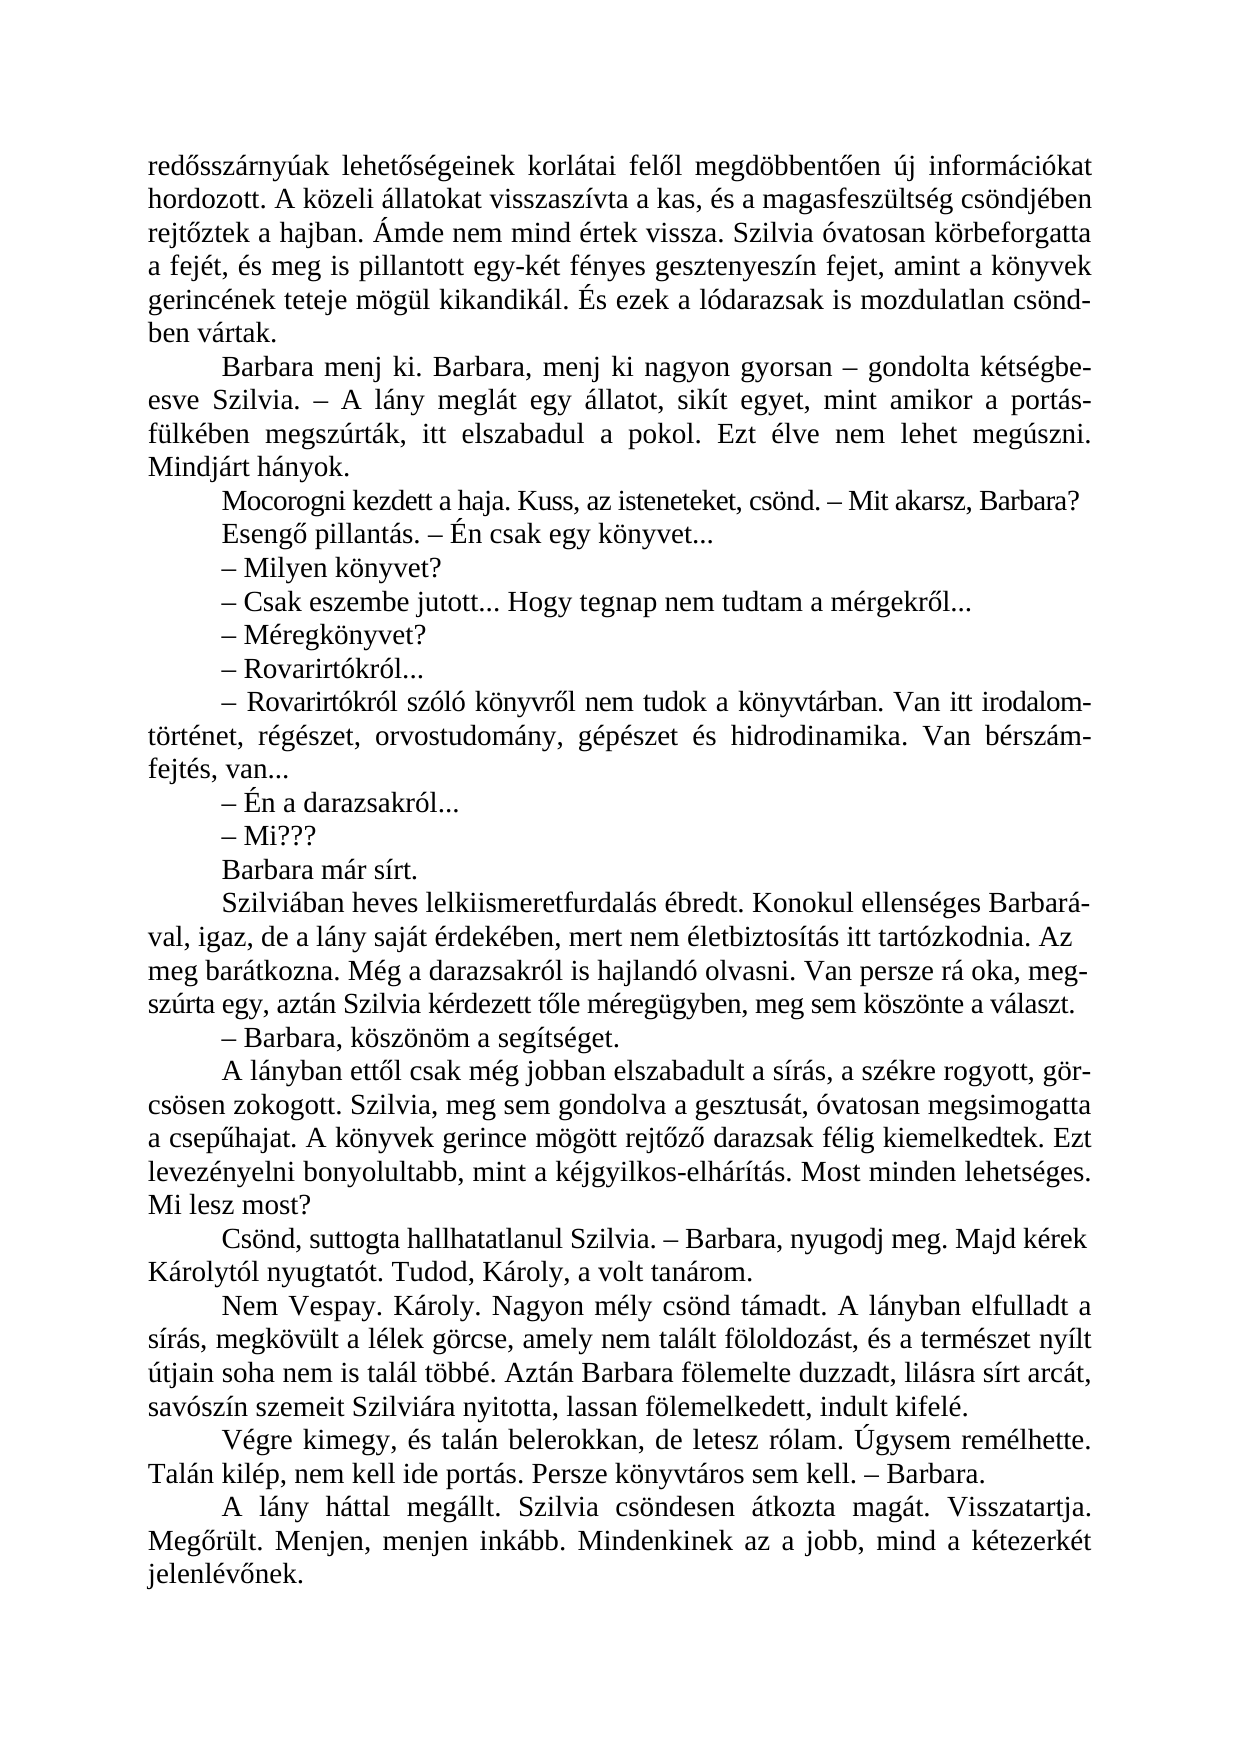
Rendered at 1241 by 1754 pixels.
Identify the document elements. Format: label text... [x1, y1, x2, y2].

text A lány háttal megállt. Szilvia csöndesen átkozta magát. Visszatartja. Megőrült. Menjen, menjen inkább. Mindenkinek az a jobb, mind a kétezerkét jelenlévőnek. [148, 1489, 1093, 1590]
text Szilviában heves lelkiismeretfurdalás ébredt. Konokul ellenséges Barbará-val, igaz, de a lány saját érdekében, mert nem életbiztosítás itt tartózkodnia. Az meg barátkozna. Még a darazsakról is hajlandó olvasni. Van persze rá oka, meg-szúrta egy, aztán Szilvia kérdezett tőle méregügyben, meg sem köszönte a választ. [148, 886, 1093, 1020]
text – Rovarirtókról szóló könyvről nem tudok a könyvtárban. Van itt irodalom-történet, régészet, orvostudomány, gépészet és hidrodinamika. Van bérszám-fejtés, van... [148, 684, 1093, 785]
text – Csak eszembe jutott... Hogy tegnap nem tudtam a mérgekről... [148, 584, 1093, 617]
text Nem Vespay. Károly. Nagyon mély csönd támadt. A lányban elfulladt a sírás, megkövült a lélek görcse, amely nem talált föloldozást, és a természet nyílt útjain soha nem is talál többé. Aztán Barbara fölemelte duzzadt, lilásra sírt arcát, savószín szemeit Szilviára nyitotta, lassan fölemelkedett, indult kifelé. [148, 1288, 1093, 1422]
text Barbara már sírt. [148, 852, 1093, 886]
text A lányban ettől csak még jobban elszabadult a sírás, a székre rogyott, gör-csösen zokogott. Szilvia, meg sem gondolva a gesztusát, óvatosan megsimogatta a csepűhajat. A könyvek gerince mögött rejtőző darazsak félig kiemelkedtek. Ezt levezényelni bonyolultabb, mint a kéjgyilkos-elhárítás. Most minden lehetséges. Mi lesz most? [148, 1053, 1093, 1221]
text Barbara menj ki. Barbara, menj ki nagyon gyorsan – gondolta kétségbe-esve Szilvia. – A lány meglát egy állatot, sikít egyet, mint amikor a portás-fülkében megszúrták, itt elszabadul a pokol. Ezt élve nem lehet megúszni. Mindjárt hányok. [148, 349, 1093, 483]
text – Milyen könyvet? [148, 550, 1093, 584]
text Csönd, suttogta hallhatatlanul Szilvia. – Barbara, nyugodj meg. Majd kérek Károlytól nyugtatót. Tudod, Károly, a volt tanárom. [148, 1221, 1093, 1288]
text – Méregkönyvet? [148, 617, 1093, 651]
text Mocorogni kezdett a haja. Kuss, az isteneteket, csönd. – Mit akarsz, Barbara? [148, 483, 1093, 517]
text – Mi??? [148, 818, 1093, 852]
text – Én a darazsakról... [148, 785, 1093, 818]
text Végre kimegy, és talán belerokkan, de letesz rólam. Úgysem remélhette. Talán kilép, nem kell ide portás. Persze könyvtáros sem kell. – Barbara. [148, 1422, 1093, 1489]
text – Rovarirtókról... [148, 651, 1093, 684]
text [148, 148, 1093, 349]
text Esengő pillantás. – Én csak egy könyvet... [148, 517, 1093, 550]
text – Barbara, köszönöm a segítséget. [148, 1020, 1093, 1053]
